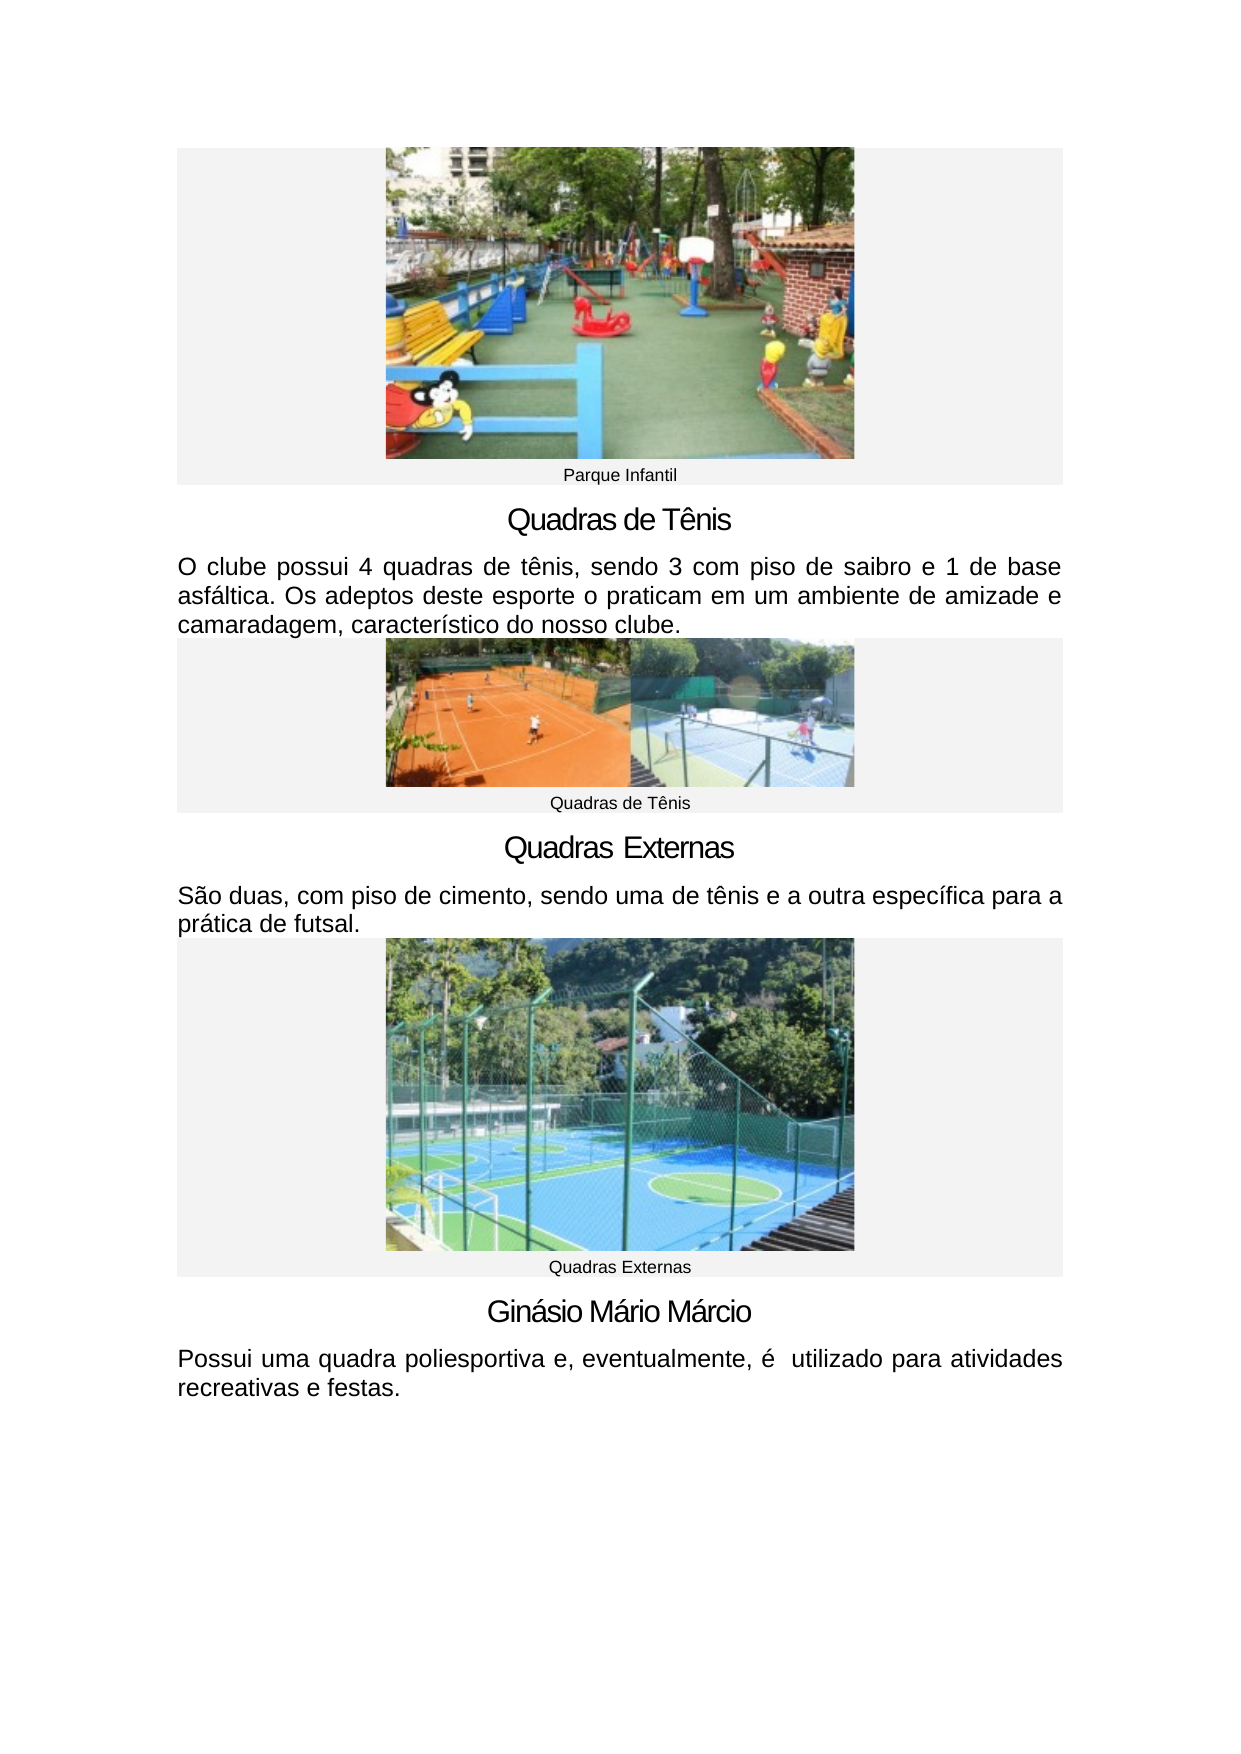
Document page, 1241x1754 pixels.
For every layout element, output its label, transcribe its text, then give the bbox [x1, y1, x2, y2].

text Quadras Externas [177, 829, 1063, 865]
text Possui uma quadra poliesportiva e, eventualmente, é utilizado para atividades recreativas e festas. [177, 1344, 1063, 1402]
text São duas, com piso de cimento, sendo uma de tênis e a outra específica para a prática de futsal. [177, 881, 1063, 938]
text Quadras de Tênis [177, 501, 1063, 537]
text Parque Infantil [177, 458, 1063, 485]
picture [385, 638, 855, 787]
text Quadras Externas [177, 1251, 1063, 1277]
text Quadras de Tênis [177, 787, 1063, 813]
picture [385, 938, 855, 1251]
text Ginásio Mário Márcio [177, 1293, 1063, 1329]
picture [385, 147, 855, 459]
text O clube possui 4 quadras de tênis, sendo 3 com piso de saibro e 1 de base asfáltica. Os adeptos deste esporte o praticam em um ambiente de amizade e camaradagem, característico do nosso clube. [177, 552, 1063, 638]
